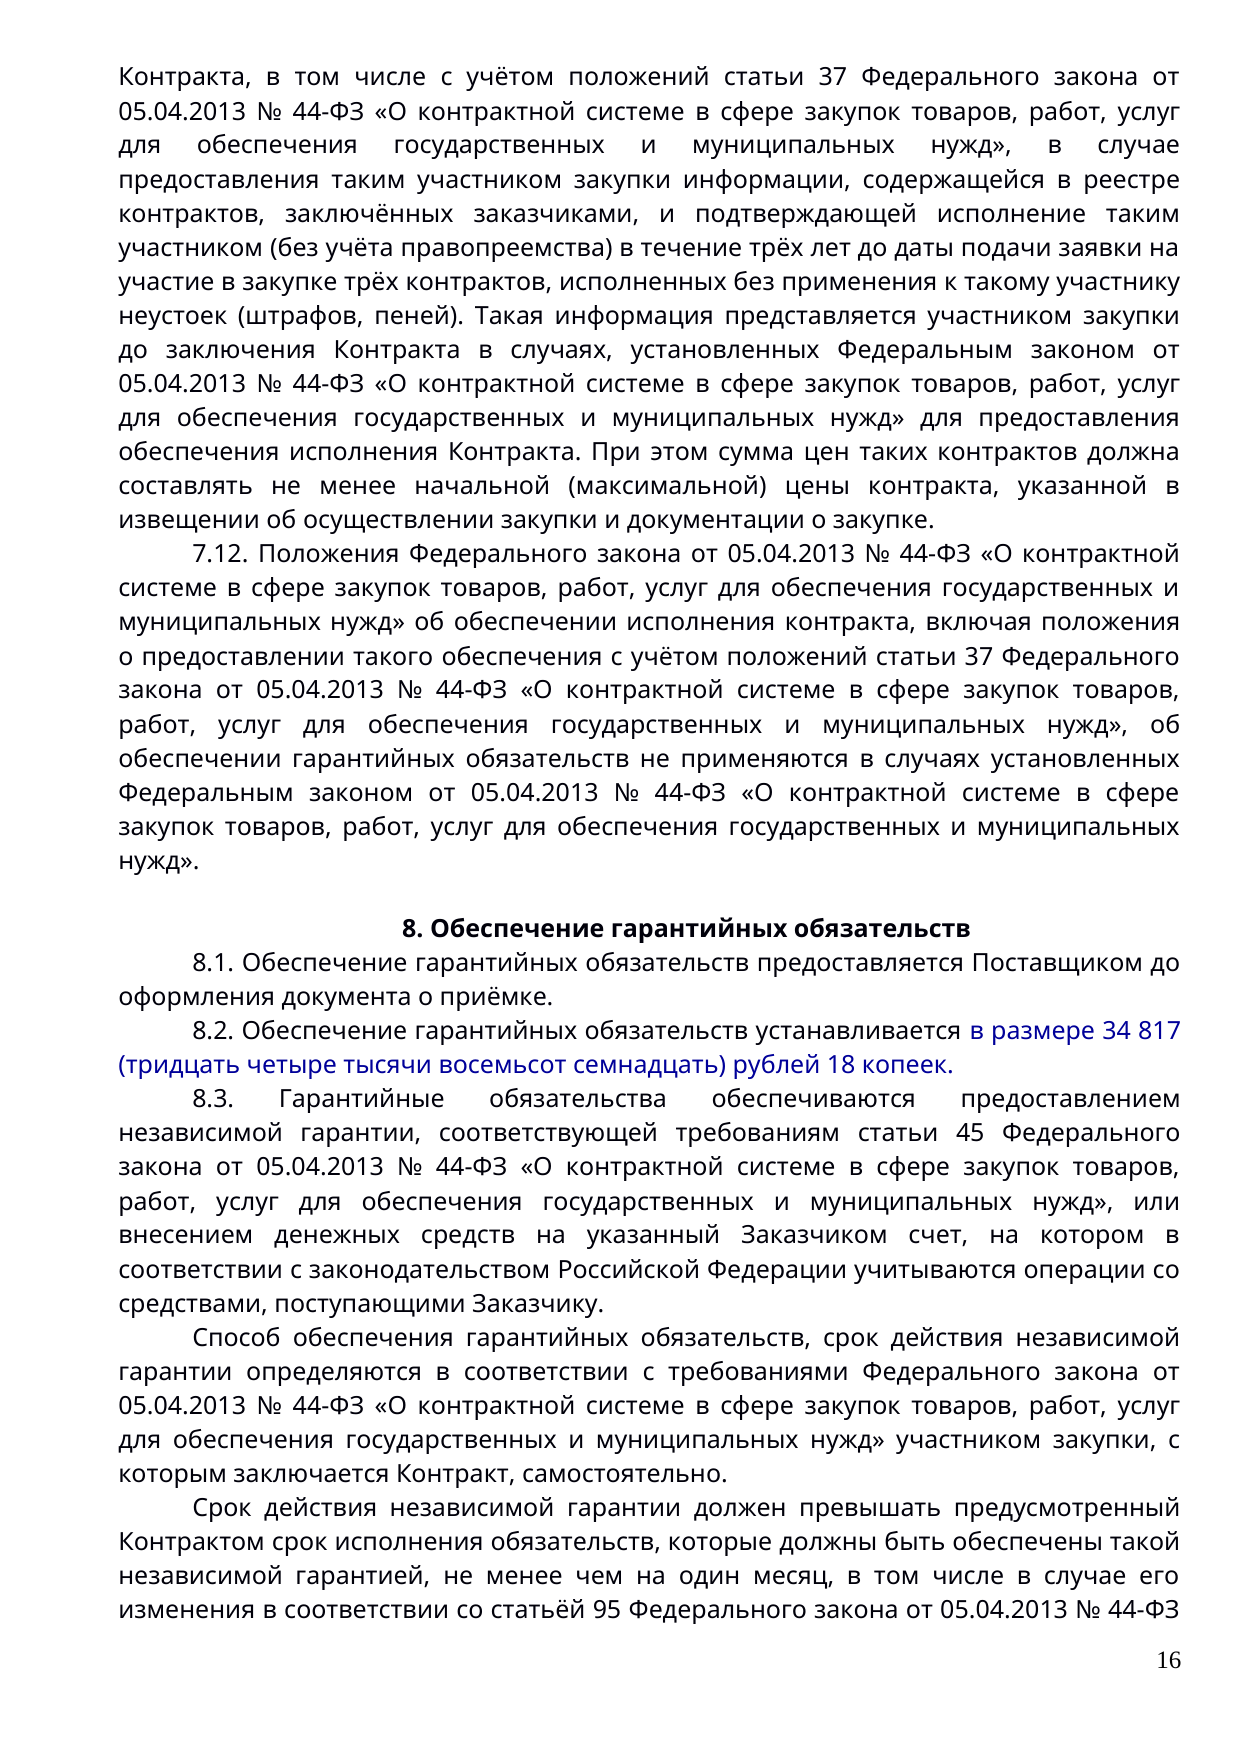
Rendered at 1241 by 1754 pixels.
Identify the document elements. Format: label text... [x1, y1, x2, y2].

text 8.2. Обеспечение гарантийных обязательств устанавливается в размере 34 817 (тридцать четыре тысячи восемьсот семнадцать) рублей 18 копеек. [118, 1013, 1181, 1081]
text 8. Обеспечение гарантийных обязательств [118, 911, 1181, 945]
text Способ обеспечения гарантийных обязательств, срок действия независимой гарантии определяются в соответствии с требованиями Федерального закона от 05.04.2013 № 44-ФЗ «О контрактной системе в сфере закупок товаров, работ, услуг для обеспечения государственных и муниципальных нужд» участником закупки, с которым заключается Контракт, самостоятельно. [118, 1319, 1181, 1490]
text 7.12. Положения Федерального закона от 05.04.2013 № 44-ФЗ «О контрактной системе в сфере закупок товаров, работ, услуг для обеспечения государственных и муниципальных нужд» об обеспечении исполнения контракта, включая положения о предоставлении такого обеспечения с учётом положений статьи 37 Федерального закона от 05.04.2013 № 44-ФЗ «О контрактной системе в сфере закупок товаров, работ, услуг для обеспечения государственных и муниципальных нужд», об обеспечении гарантийных обязательств не применяются в случаях установленных Федеральным законом от 05.04.2013 № 44-ФЗ «О контрактной системе в сфере закупок товаров, работ, услуг для обеспечения государственных и муниципальных нужд». [118, 536, 1181, 877]
text 8.3. Гарантийные обязательства обеспечиваются предоставлением независимой гарантии, соответствующей требованиям статьи 45 Федерального закона от 05.04.2013 № 44-ФЗ «О контрактной системе в сфере закупок товаров, работ, услуг для обеспечения государственных и муниципальных нужд», или внесением денежных средств на указанный Заказчиком счет, на котором в соответствии с законодательством Российской Федерации учитываются операции со средствами, поступающими Заказчику. [118, 1081, 1181, 1319]
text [118, 59, 1181, 536]
text 8.1. Обеспечение гарантийных обязательств предоставляется Поставщиком до оформления документа о приёмке. [118, 945, 1181, 1013]
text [118, 1490, 1181, 1626]
